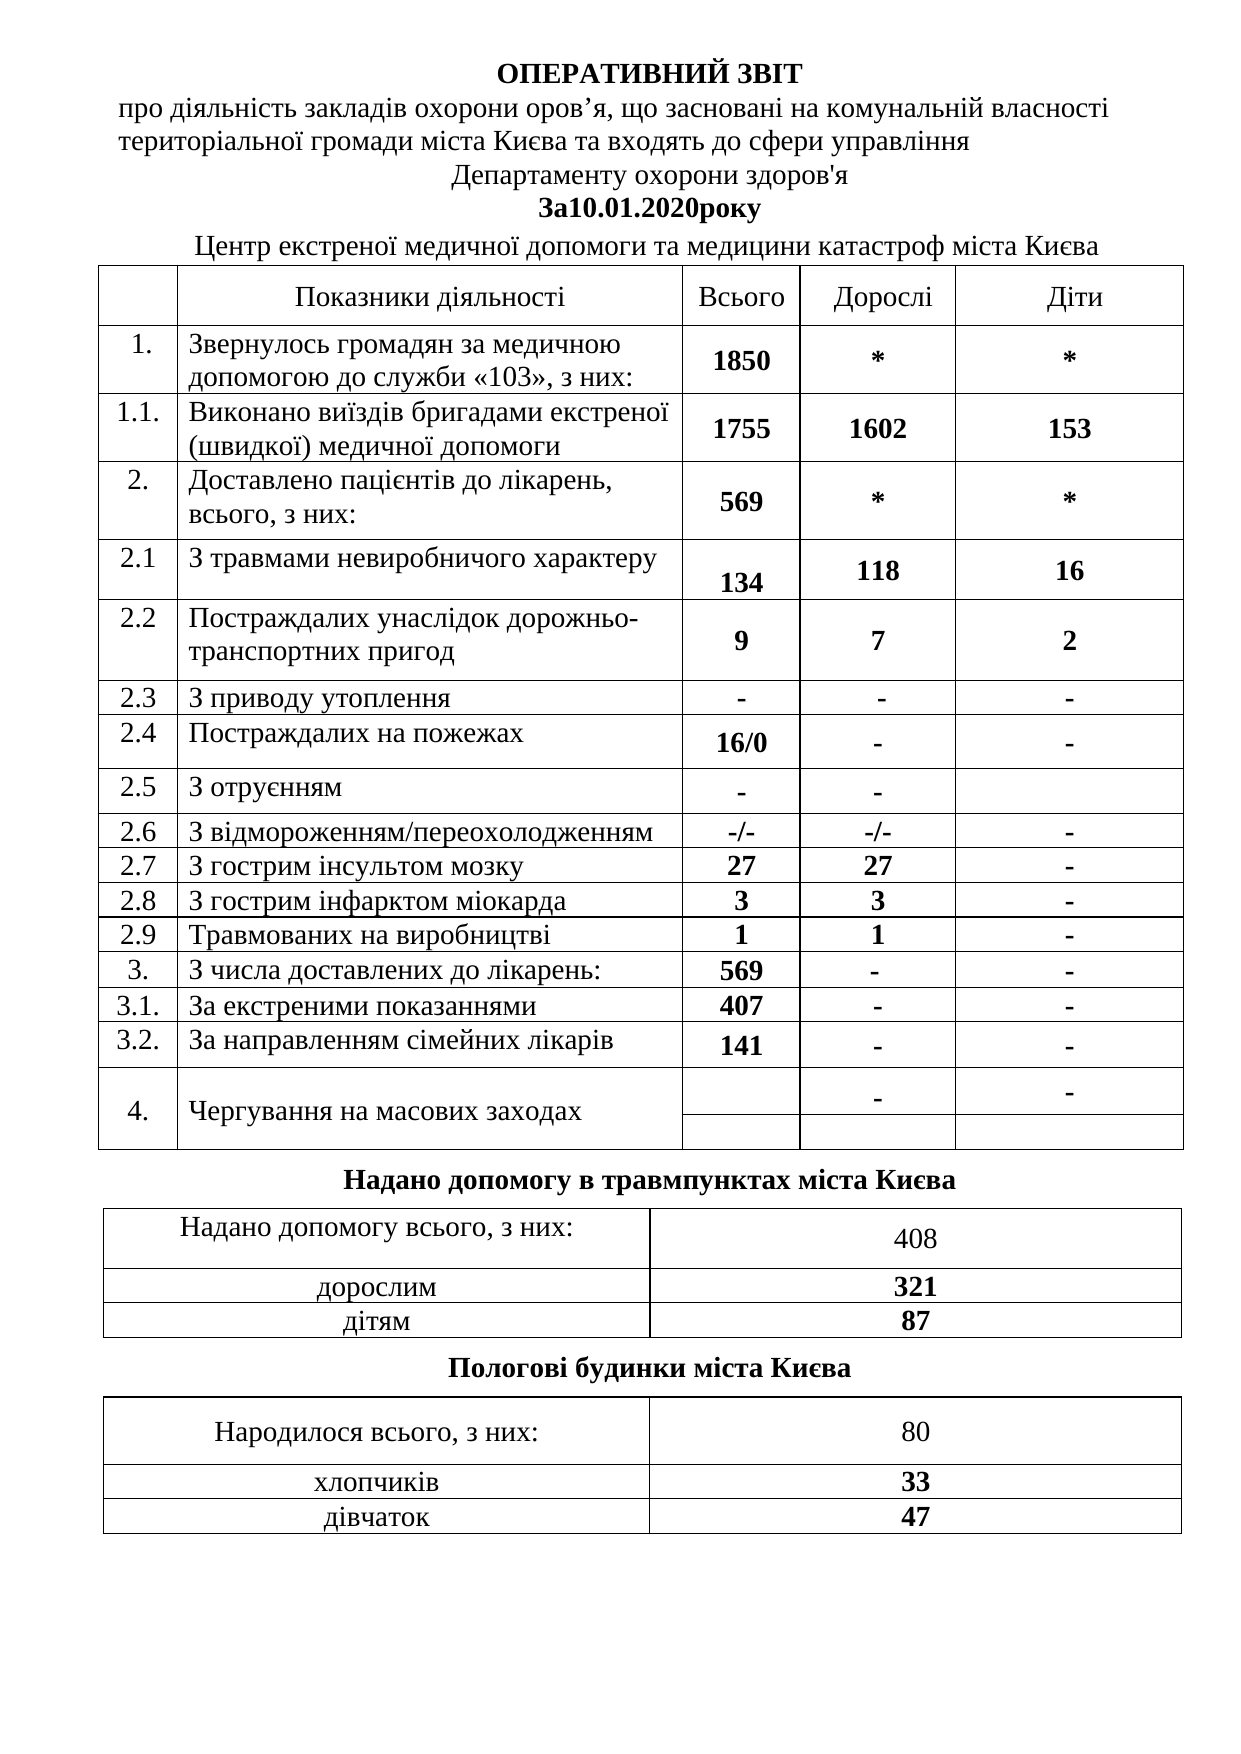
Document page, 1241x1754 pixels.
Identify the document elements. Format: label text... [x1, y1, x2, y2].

table_cell З числа доставлених до лікарень: [178, 952, 682, 987]
table_cell 27 [683, 848, 799, 882]
table_cell Дорослі [801, 266, 955, 325]
table_cell 1850 [683, 326, 799, 393]
table_cell Показники діяльності [178, 266, 682, 325]
table_cell [99, 266, 177, 325]
table_cell - [683, 681, 799, 714]
table_cell 1.1. [99, 394, 177, 461]
table_cell - [956, 1022, 1183, 1067]
table_cell 2 [956, 600, 1183, 679]
table_cell 2.6 [99, 814, 177, 847]
table_cell 3 [683, 883, 799, 916]
table_header Надано допомогу всього, з них: [104, 1209, 649, 1268]
table_cell З відмороженням/переохолодженням [178, 814, 682, 847]
table_cell 2.4 [99, 715, 177, 768]
table_cell Всього [683, 266, 799, 325]
table_cell [683, 1068, 799, 1114]
table_cell 87 [651, 1303, 1181, 1337]
table_cell [956, 1115, 1183, 1148]
table_cell [801, 1115, 955, 1148]
table_cell 118 [801, 540, 955, 599]
table_cell 4. [99, 1068, 177, 1148]
table_cell Травмованих на виробництві [178, 918, 682, 951]
table_cell 33 [650, 1465, 1181, 1498]
table_header 80 [650, 1398, 1181, 1463]
table_cell - [956, 814, 1183, 847]
table_cell - [801, 952, 955, 987]
text Департаменту охорони здоров'я [118, 157, 1181, 190]
table_cell Доставлено пацієнтів до лікарень, всього, з них: [178, 462, 682, 539]
table_cell 153 [956, 394, 1183, 461]
table_cell - [801, 769, 955, 813]
table_cell дітям [104, 1303, 649, 1337]
table_cell - [801, 715, 955, 768]
table_cell - [956, 918, 1183, 951]
table_cell За направленням сімейних лікарів [178, 1022, 682, 1067]
table_cell 569 [683, 952, 799, 987]
table_cell 16/0 [683, 715, 799, 768]
table_cell 569 [683, 462, 799, 539]
table_cell [956, 769, 1183, 813]
table_cell - [956, 681, 1183, 714]
text про діяльність закладів охорони оров’я, що засновані на комунальній власності територіальної громади міста Києва та входять до сфери управління [118, 90, 1181, 157]
text Пологові будинки міста Києва [118, 1350, 1181, 1384]
table_cell 7 [801, 600, 955, 679]
table_cell * [956, 462, 1183, 539]
table_cell 2.7 [99, 848, 177, 882]
table_cell Діти [956, 266, 1183, 325]
table_cell 3.2. [99, 1022, 177, 1067]
table_cell Постраждалих унаслідок дорожньо-транспортних пригод [178, 600, 682, 679]
table_cell - [801, 1068, 955, 1114]
table_cell - [956, 848, 1183, 882]
table_cell З гострим інфарктом міокарда [178, 883, 682, 916]
table_cell 27 [801, 848, 955, 882]
table_cell - [801, 1022, 955, 1067]
table_cell 1755 [683, 394, 799, 461]
table_cell - [801, 988, 955, 1021]
table_cell 3.1. [99, 988, 177, 1021]
table_cell 1 [683, 918, 799, 951]
table_cell дівчаток [104, 1499, 649, 1533]
table_cell - [956, 1068, 1183, 1114]
table_cell - [683, 769, 799, 813]
table_cell - [956, 988, 1183, 1021]
table_cell -/- [801, 814, 955, 847]
subtitle ОПЕРАТИВНИЙ ЗВІТ [118, 56, 1181, 90]
table_cell 3. [99, 952, 177, 987]
text Надано допомогу в травмпунктах міста Києва [118, 1162, 1181, 1196]
table_cell 3 [801, 883, 955, 916]
table_cell 2.2 [99, 600, 177, 679]
table_cell 2.5 [99, 769, 177, 813]
table_cell 141 [683, 1022, 799, 1067]
table_cell хлопчиків [104, 1465, 649, 1498]
table_cell 1. [99, 326, 177, 393]
table_cell 1 [801, 918, 955, 951]
table_cell * [956, 326, 1183, 393]
table_cell - [956, 952, 1183, 987]
table_cell 407 [683, 988, 799, 1021]
table_cell - [801, 681, 955, 714]
table_cell - [956, 883, 1183, 916]
table_cell 134 [683, 540, 799, 599]
table_cell 1602 [801, 394, 955, 461]
table_header Центр екстреної медичної допомоги та медицини катастроф міста Києва [99, 224, 1183, 265]
table_cell З отруєнням [178, 769, 682, 813]
table_cell З приводу утоплення [178, 681, 682, 714]
table_cell 2.9 [99, 918, 177, 951]
table_cell 2.1 [99, 540, 177, 599]
table_cell * [801, 326, 955, 393]
table_cell Чергування на масових заходах [178, 1068, 682, 1148]
table_cell [683, 1115, 799, 1148]
table_cell З травмами невиробничого характеру [178, 540, 682, 599]
table_cell 9 [683, 600, 799, 679]
table_cell 321 [651, 1269, 1181, 1302]
table_header Народилося всього, з них: [104, 1398, 649, 1463]
table_cell Виконано виїздів бригадами екстреної (швидкої) медичної допомоги [178, 394, 682, 461]
table_cell 47 [650, 1499, 1181, 1533]
text За10.01.2020року [118, 190, 1181, 224]
table_cell дорослим [104, 1269, 649, 1302]
table_cell 2. [99, 462, 177, 539]
table_header 408 [651, 1209, 1181, 1268]
table_cell 2.8 [99, 883, 177, 916]
table_cell 16 [956, 540, 1183, 599]
table_cell -/- [683, 814, 799, 847]
table_cell З гострим інсультом мозку [178, 848, 682, 882]
table_cell 2.3 [99, 681, 177, 714]
table_cell * [801, 462, 955, 539]
table_cell За екстреними показаннями [178, 988, 682, 1021]
table_cell Постраждалих на пожежах [178, 715, 682, 768]
table_cell Звернулось громадян за медичною допомогою до служби «103», з них: [178, 326, 682, 393]
table_cell - [956, 715, 1183, 768]
